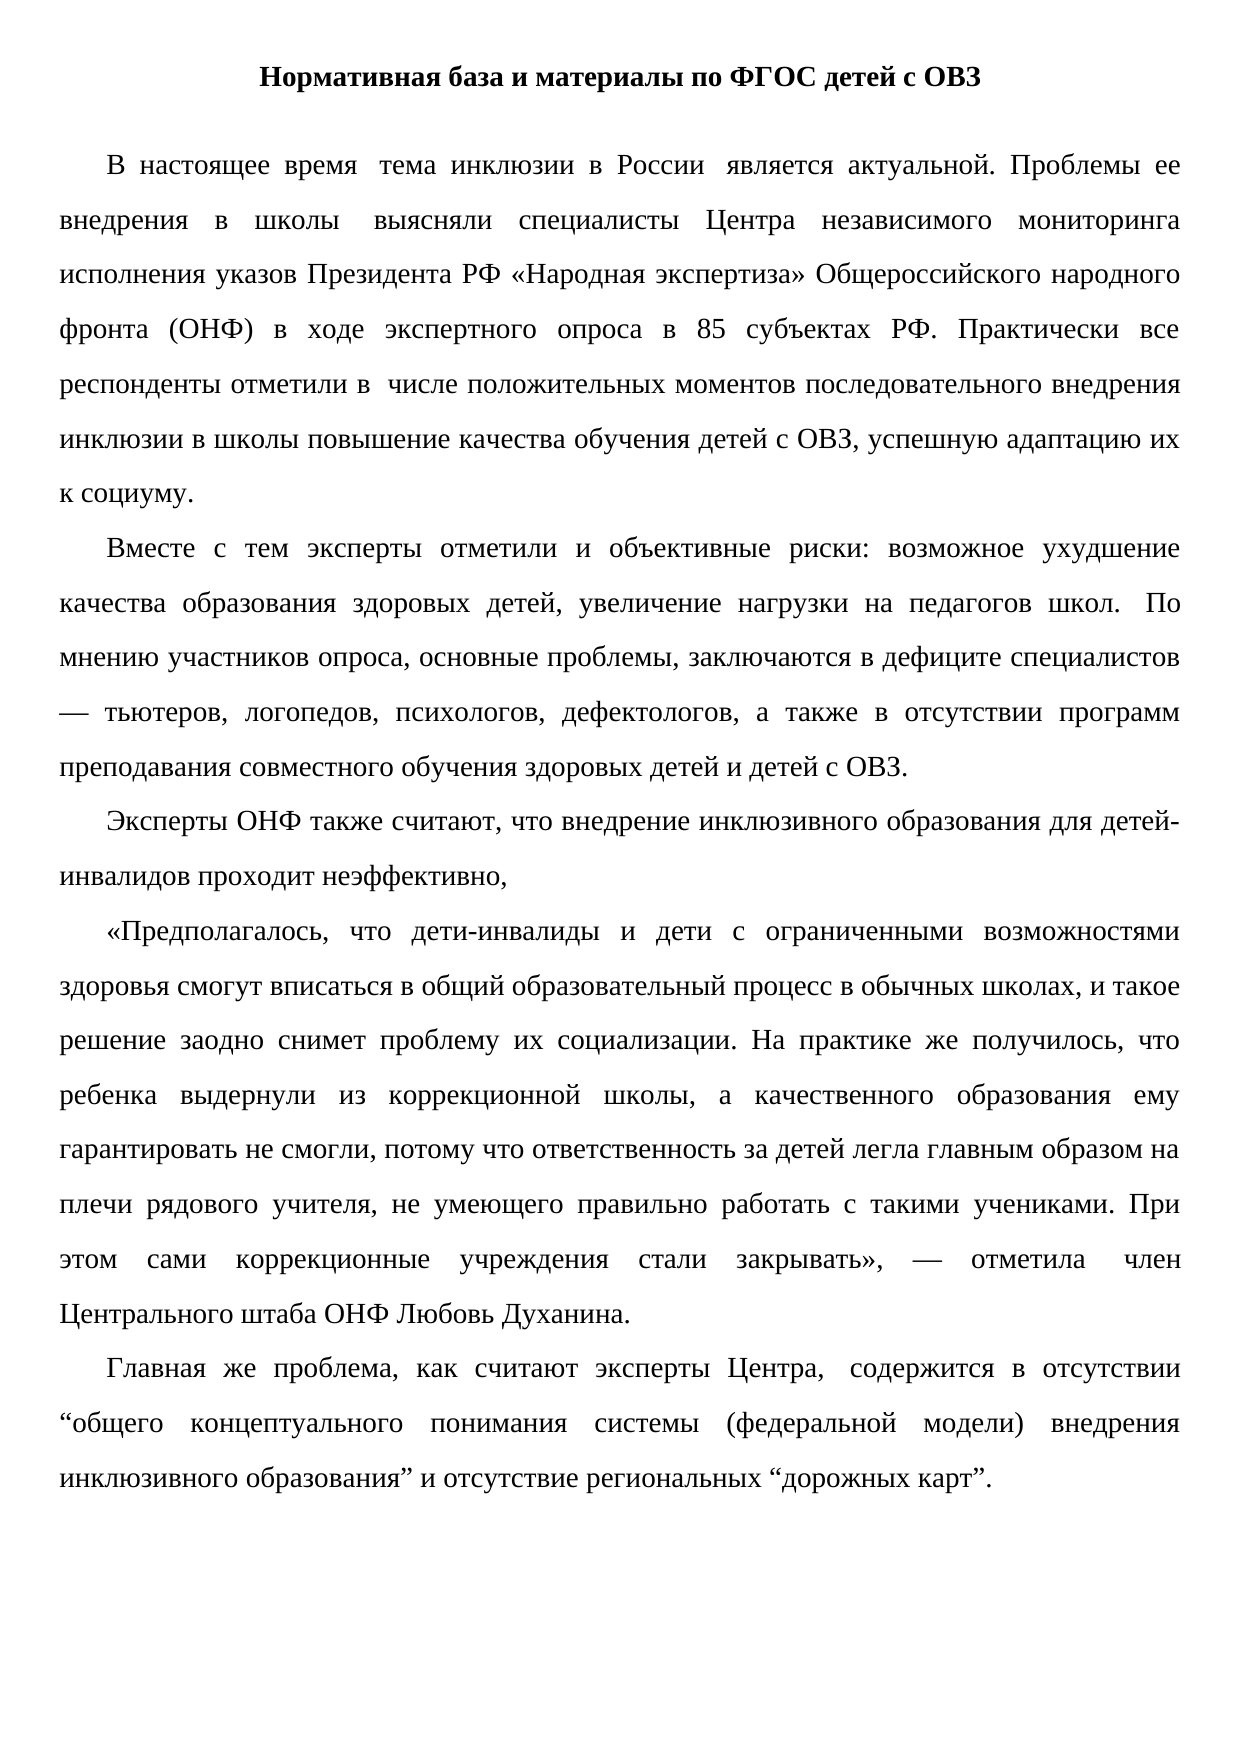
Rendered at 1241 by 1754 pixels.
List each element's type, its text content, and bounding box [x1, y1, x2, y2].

text Эксперты ОНФ также считают, что внедрение инклюзивного образования для детей-инвалидов проходит неэффективно, [59, 782, 1181, 892]
text Главная же проблема, как считают эксперты Центра, содержится в отсутствии “общего концептуального понимания системы (федеральной модели) внедрения инклюзивного образования” и отсутствие региональных “дорожных карт”. [59, 1329, 1181, 1493]
text Нормативная база и материалы по ФГОС детей с ОВЗ [59, 59, 1181, 93]
text «Предполагалось, что дети-инвалиды и дети с ограниченными возможностями здоровья смогут вписаться в общий образовательный процесс в обычных школах, и такое решение заодно снимет проблему их социализации. На практике же получилось, что ребенка выдернули из коррекционной школы, а качественного образования ему гарантировать не смогли, потому что ответственность за детей легла главным образом на плечи рядового учителя, не умеющего правильно работать с такими учениками. При этом сами коррекционные учреждения стали закрывать», — отметила член Центрального штаба ОНФ Любовь Духанина. [59, 892, 1181, 1329]
text Вместе с тем эксперты отметили и объективные риски: возможное ухудшение качества образования здоровых детей, увеличение нагрузки на педагогов школ. По мнению участников опроса, основные проблемы, заключаются в дефиците специалистов — тьютеров, логопедов, психологов, дефектологов, а также в отсутствии программ преподавания совместного обучения здоровых детей и детей с ОВЗ. [59, 509, 1181, 782]
text В настоящее время тема инклюзии в России является актуальной. Проблемы ее внедрения в школы выясняли специалисты Центра независимого мониторинга исполнения указов Президента РФ «Народная экспертиза» Общероссийского народного фронта (ОНФ) в ходе экспертного опроса в 85 субъектах РФ. Практически все респонденты отметили в числе положительных моментов последовательного внедрения инклюзии в школы повышение качества обучения детей с ОВЗ, успешную адаптацию их к социуму. [59, 126, 1181, 509]
